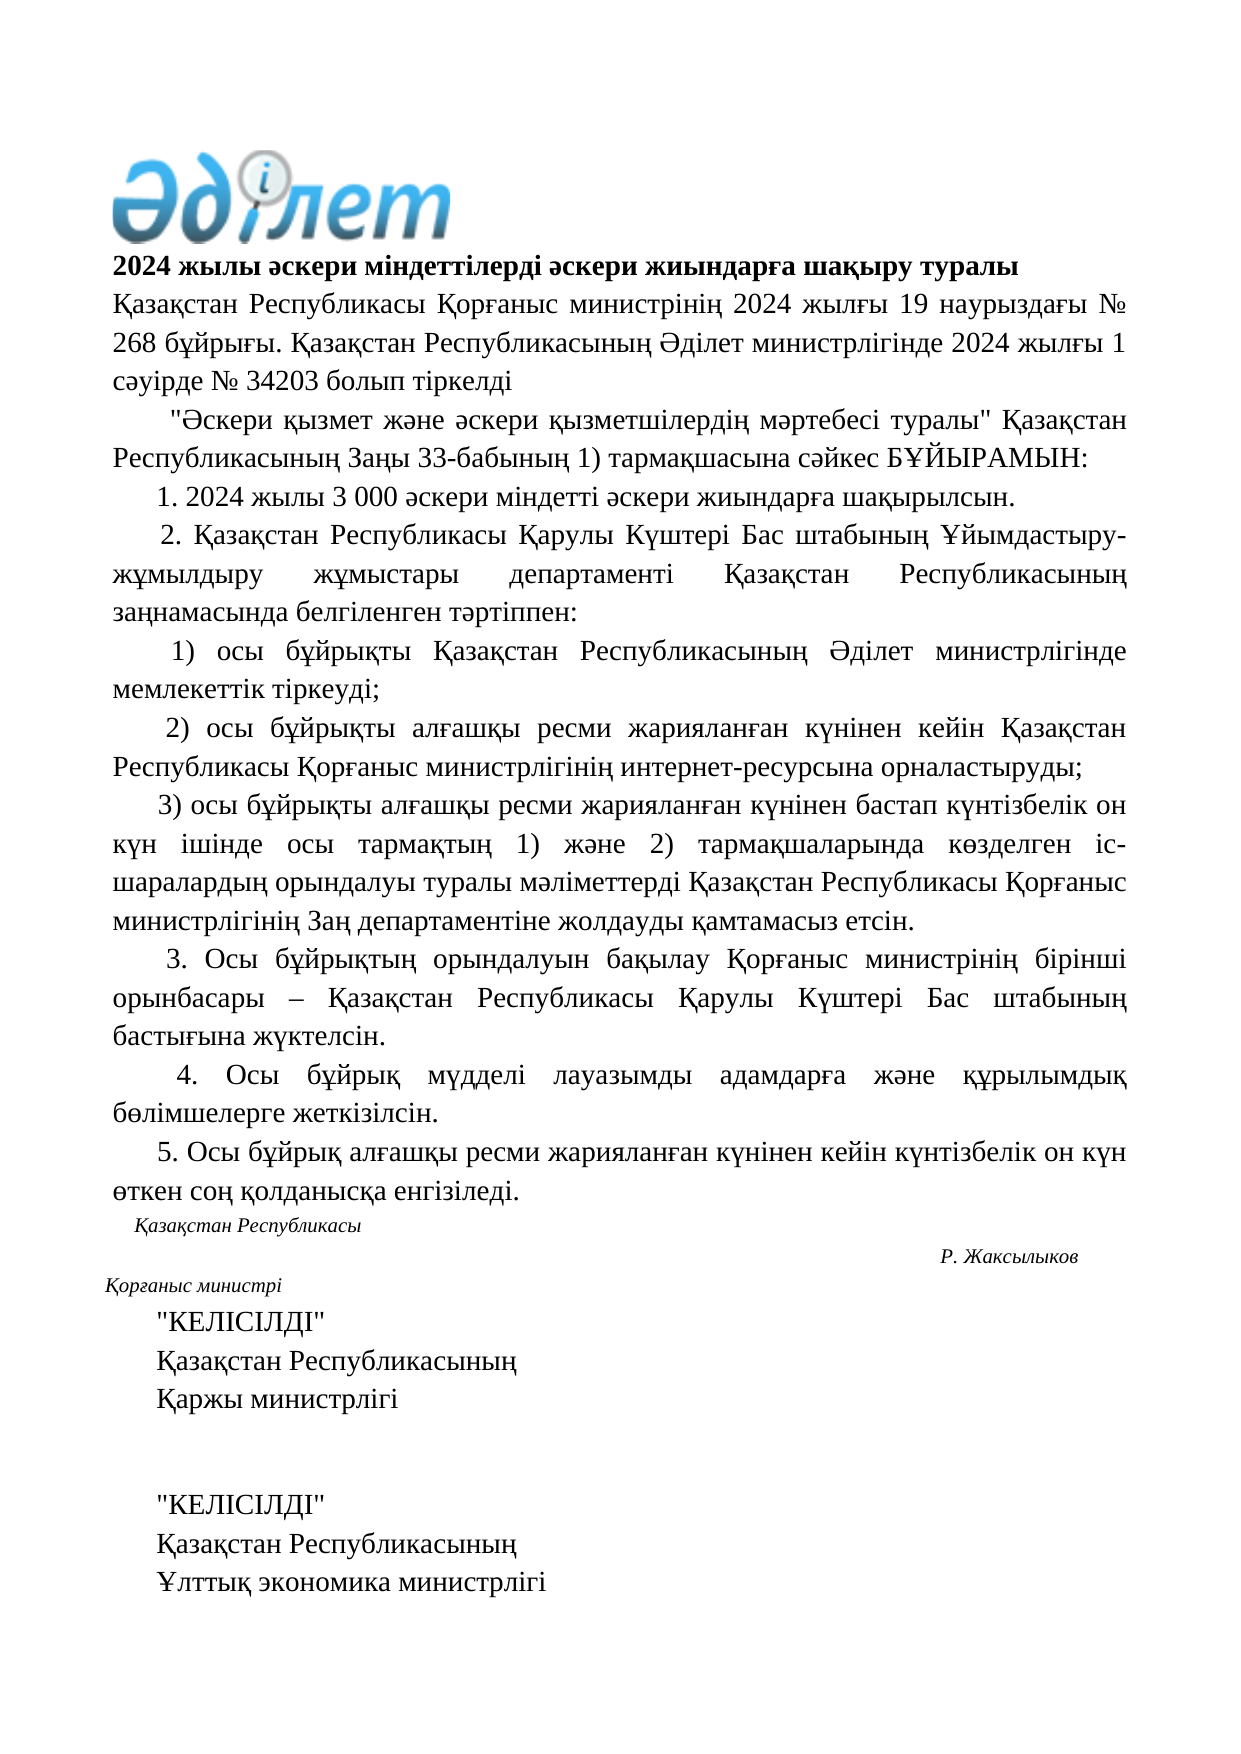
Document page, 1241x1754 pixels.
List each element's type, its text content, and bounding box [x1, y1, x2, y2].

text 2024 жылы әскери міндеттілерді әскери жиындарға шақыру туралы [112, 248, 1128, 281]
text 2. Қазақстан Республикасы Қарулы Күштері Бас штабының Ұйымдастыру-жұмылдыру жұмыстары департаменті Қазақстан Республикасының заңнамасында белгіленген тәртіппен: [112, 517, 1128, 628]
text "КЕЛІСІЛДІ" [112, 1304, 1128, 1338]
text Қаржы министрлігі [112, 1381, 1128, 1415]
text 1. 2024 жылы 3 000 әскери міндетті әскери жиындарға шақырылсын. [112, 479, 1128, 512]
text 2) осы бұйрықты алғашқы ресми жарияланған күнінен кейін Қазақстан Республикасы Қорғаныс министрлігінің интернет-ресурсына орналастыруды; [112, 710, 1128, 782]
text Қазақстан Республикасы Қорғаныс министрінің 2024 жылғы 19 наурыздағы № 268 бұйрығы. Қазақстан Республикасының Әділет министрлігінде 2024 жылғы 1 сәуірде № 34203 болып тіркелді [112, 286, 1128, 397]
text 5. Осы бұйрық алғашқы ресми жарияланған күнінен кейін күнтізбелік он күн өткен соң қолданысқа енгізіледі. [112, 1134, 1128, 1206]
table_header Қазақстан Республикасы Қорғаныс министрі [101, 1211, 939, 1304]
text Ұлттық экономика министрлігі [112, 1564, 1128, 1598]
text 3. Осы бұйрықтың орындалуын бақылау Қорғаныс министрінің бірінші орынбасары – Қазақстан Республикасы Қарулы Күштері Бас штабының бастығына жүктелсін. [112, 941, 1128, 1052]
picture [112, 150, 451, 244]
text "КЕЛІСІЛДІ" [112, 1487, 1128, 1521]
text Қазақстан Республикасының [112, 1526, 1128, 1559]
text Қазақстан Республикасының [112, 1343, 1128, 1376]
text 4. Осы бұйрық мүдделі лауазымды адамдарға және құрылымдық бөлімшелерге жеткізілсін. [112, 1057, 1128, 1129]
table_header Р. Жаксылыков [939, 1211, 1240, 1304]
text 3) осы бұйрықты алғашқы ресми жарияланған күнінен бастап күнтізбелік он күн ішінде осы тармақтың 1) және 2) тармақшаларында көзделген іс-шаралардың орындалуы туралы мәліметтерді Қазақстан Республикасы Қорғаныс министрлігінің Заң департаментіне жолдауды қамтамасыз етсін. [112, 787, 1128, 936]
text 1) осы бұйрықты Қазақстан Республикасының Әділет министрлігінде мемлекеттік тіркеуді; [112, 633, 1128, 705]
text "Әскери қызмет және әскери қызметшілердің мәртебесі туралы" Қазақстан Республикасының Заңы 33-бабының 1) тармақшасына сәйкес БҰЙЫРАМЫН: [112, 402, 1128, 474]
